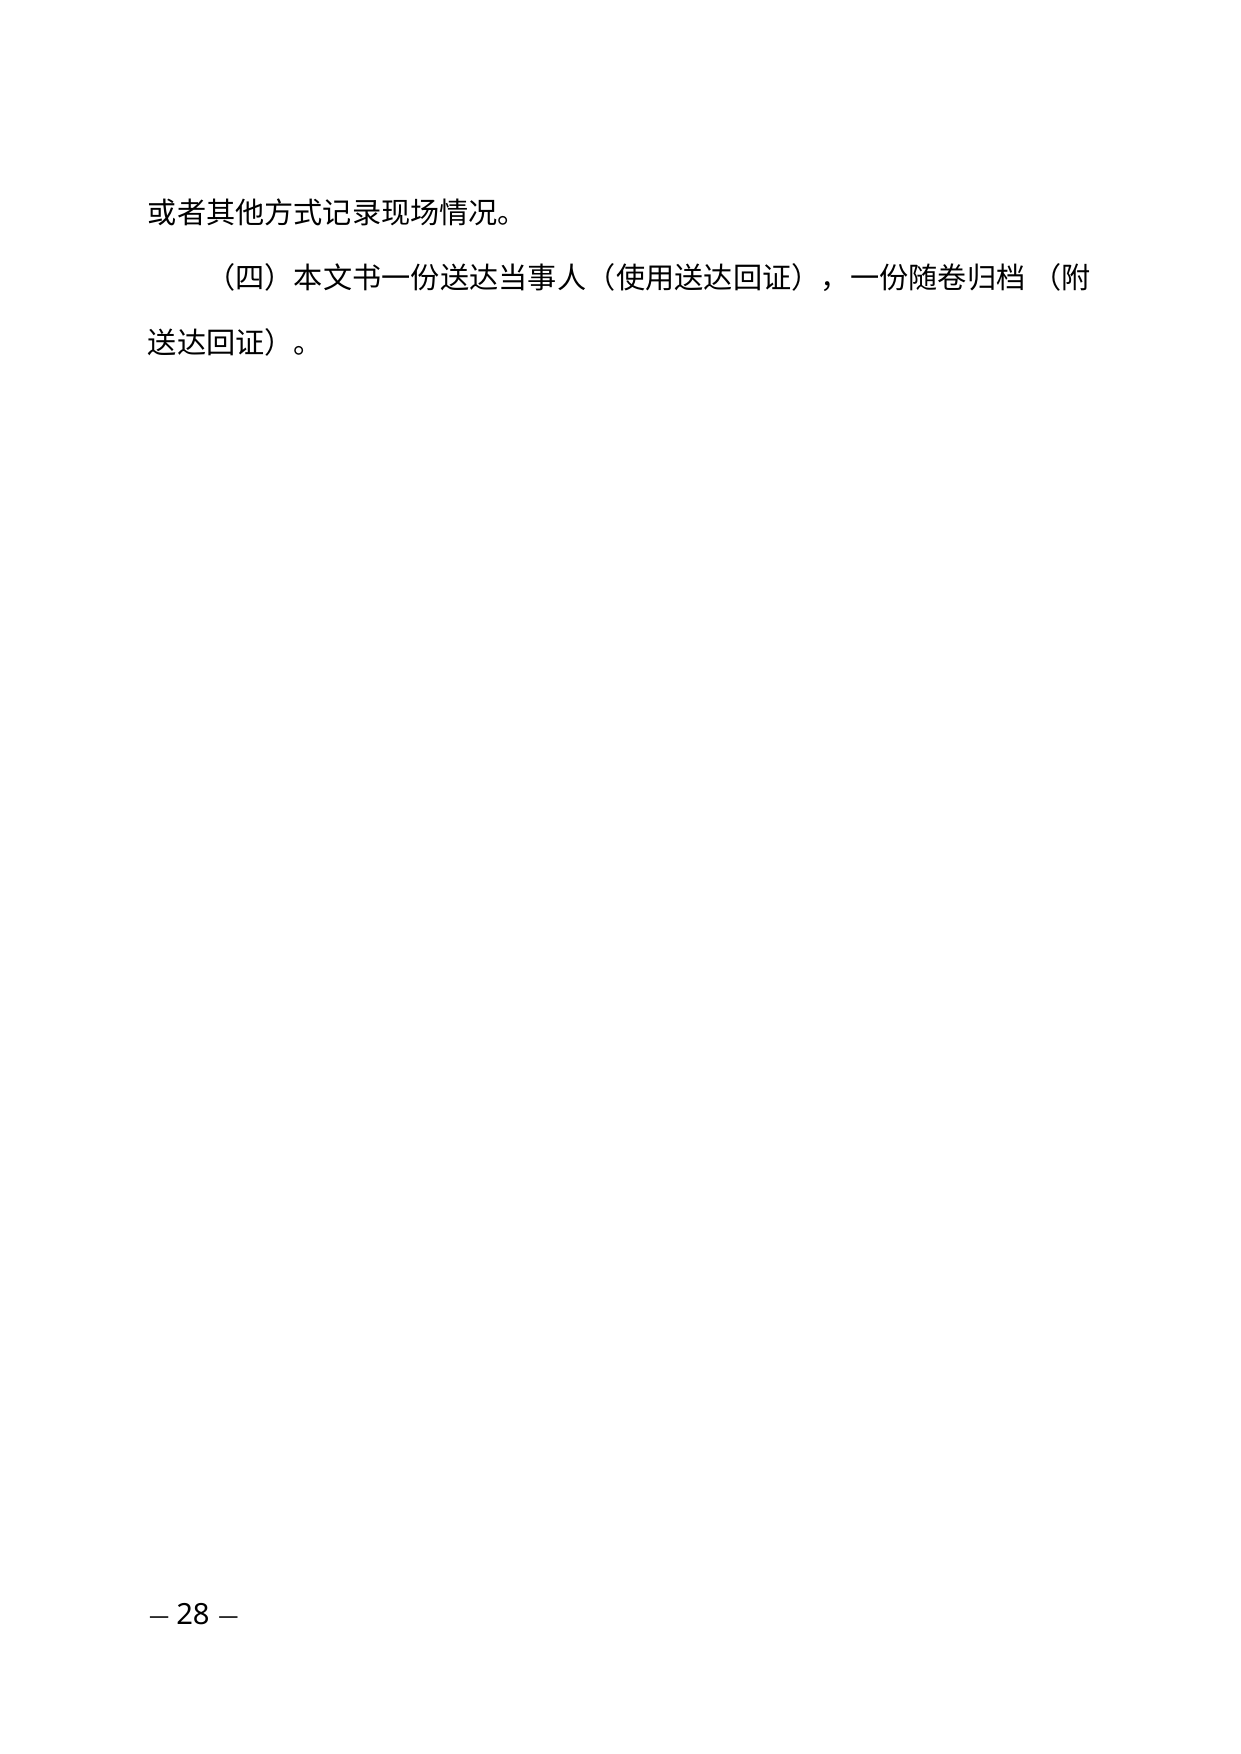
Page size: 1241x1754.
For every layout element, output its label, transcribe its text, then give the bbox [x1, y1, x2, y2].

text （四）本文书一份送达当事人（使用送达回证），一份随卷归档 （附送达回证）。 [148, 243, 1093, 373]
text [148, 178, 1093, 243]
